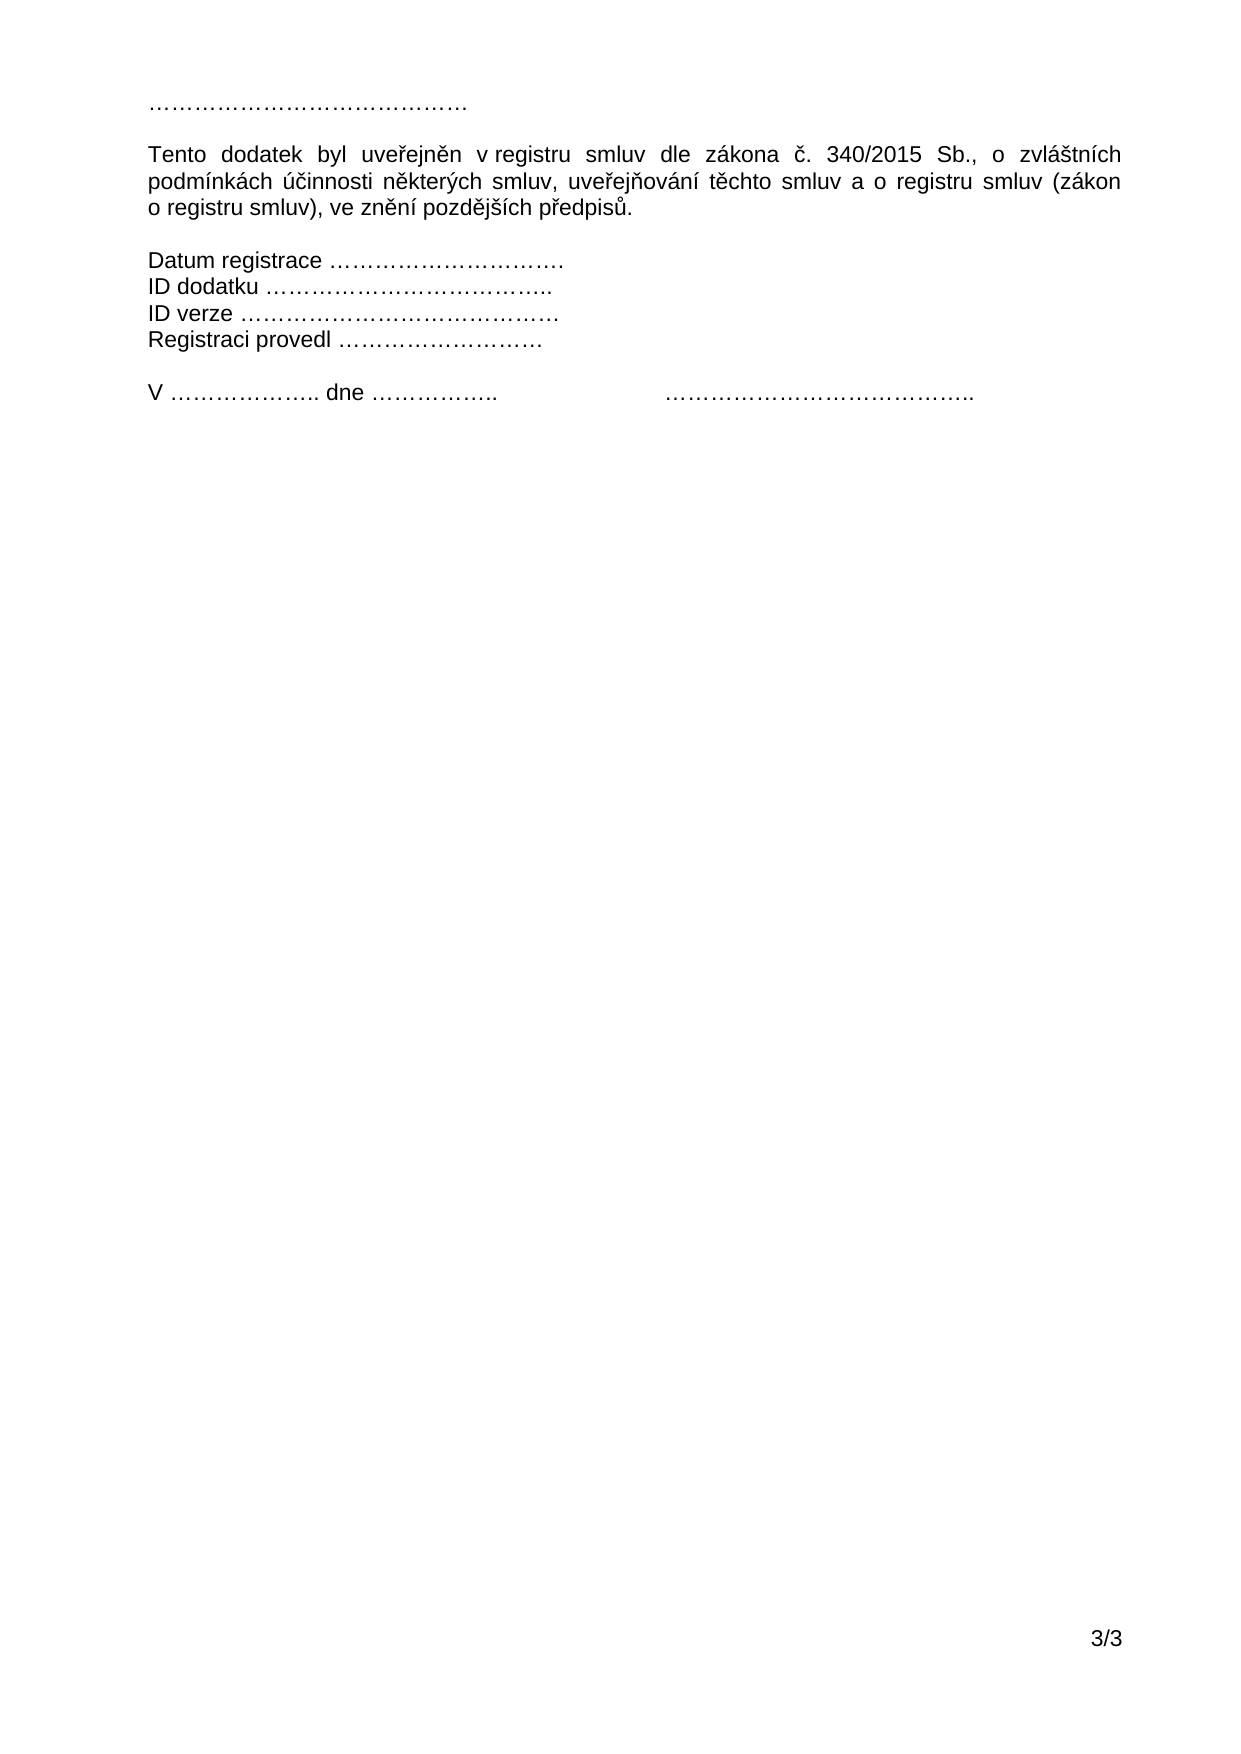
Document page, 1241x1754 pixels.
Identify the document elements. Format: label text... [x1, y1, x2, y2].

text Datum registrace …………………………. [148, 247, 1122, 273]
text ID verze …………………………………… [148, 299, 1122, 326]
text Tento dodatek byl uveřejněn v registru smluv dle zákona č. 340/2015 Sb., o zvláštních podmínkách účinnosti některých smluv, uveřejňování těchto smluv a o registru smluv (zákon o registru smluv), ve znění pozdějších předpisů. [148, 141, 1122, 220]
text ID dodatku ……………………………….. [148, 273, 1122, 299]
text …………………………………… [148, 89, 1122, 115]
text V ……………….. dne …………….. ………………………………….. [148, 378, 1122, 405]
text Registraci provedl ……………………… [148, 326, 1122, 352]
